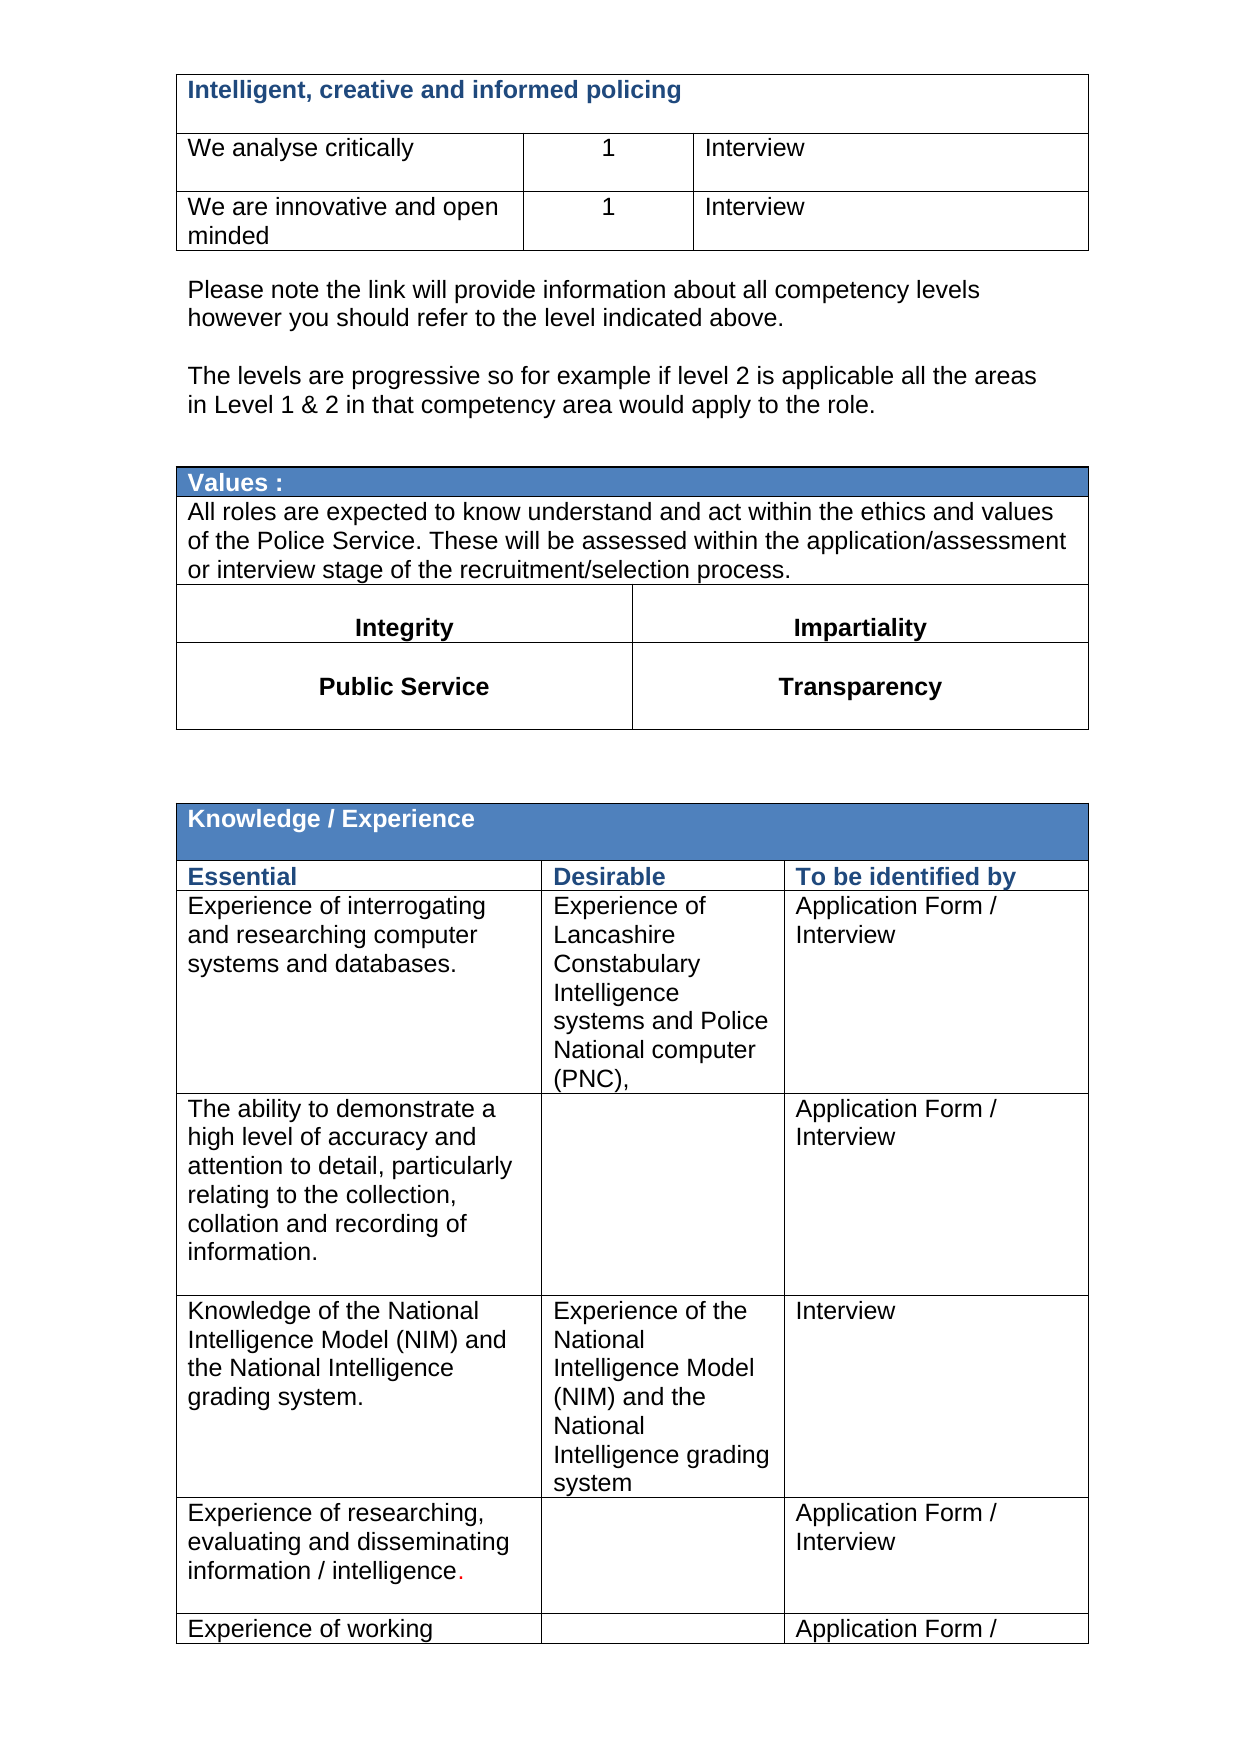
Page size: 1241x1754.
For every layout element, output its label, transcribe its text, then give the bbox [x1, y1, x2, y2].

table_cell To be identified by [785, 861, 1088, 890]
table_cell 1 [524, 134, 693, 191]
table_cell Experience of researching, evaluating and disseminating information / intelligence. [177, 1498, 541, 1613]
table_cell Application Form / Interview [785, 1094, 1088, 1295]
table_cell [177, 1614, 541, 1643]
table_cell Interview [694, 192, 1088, 249]
table_cell Interview [694, 134, 1088, 191]
table_cell Impartiality [633, 585, 1088, 642]
table_cell Knowledge of the National Intelligence Model (NIM) and the National Intelligence grading system. [177, 1296, 541, 1497]
table_cell We analyse critically [177, 134, 523, 191]
table_cell Integrity [177, 585, 632, 642]
table_cell We are innovative and open minded [177, 192, 523, 249]
text The levels are progressive so for example if level 2 is applicable all the areas in Level 1 & 2 in that competency area would apply to the role. [187, 361, 1053, 418]
table_cell The ability to demonstrate a high level of accuracy and attention to detail, particularly relating to the collection, collation and recording of information. [177, 1094, 541, 1295]
table_cell 1 [524, 192, 693, 249]
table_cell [785, 1498, 1088, 1613]
table_cell Application Form / Interview [785, 891, 1088, 1092]
table_cell [542, 1614, 784, 1643]
table_cell Desirable [542, 861, 784, 890]
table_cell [785, 1614, 1088, 1643]
table_cell Intelligent, creative and informed policing [177, 75, 1088, 132]
table_header Knowledge / Experience [177, 804, 1088, 860]
table_cell Public Service [177, 643, 632, 729]
table_cell Essential [177, 861, 541, 890]
table_cell [542, 1498, 784, 1613]
table_cell Transparency [633, 643, 1088, 729]
table_cell [542, 1094, 784, 1295]
table_cell Experience of Lancashire Constabulary Intelligence systems and Police National computer (PNC), [542, 891, 784, 1092]
table_cell Experience of interrogating and researching computer systems and databases. [177, 891, 541, 1092]
table_header Values : [177, 468, 1088, 496]
table_cell Experience of the National Intelligence Model (NIM) and the National Intelligence grading system [542, 1296, 784, 1497]
table_cell All roles are expected to know understand and act within the ethics and values of the Police Service. These will be assessed within the application/assessment or interview stage of the recruitment/selection process. [177, 497, 1088, 583]
table_cell Interview [785, 1296, 1088, 1497]
text Please note the link will provide information about all competency levels however you should refer to the level indicated above. [187, 274, 1053, 332]
